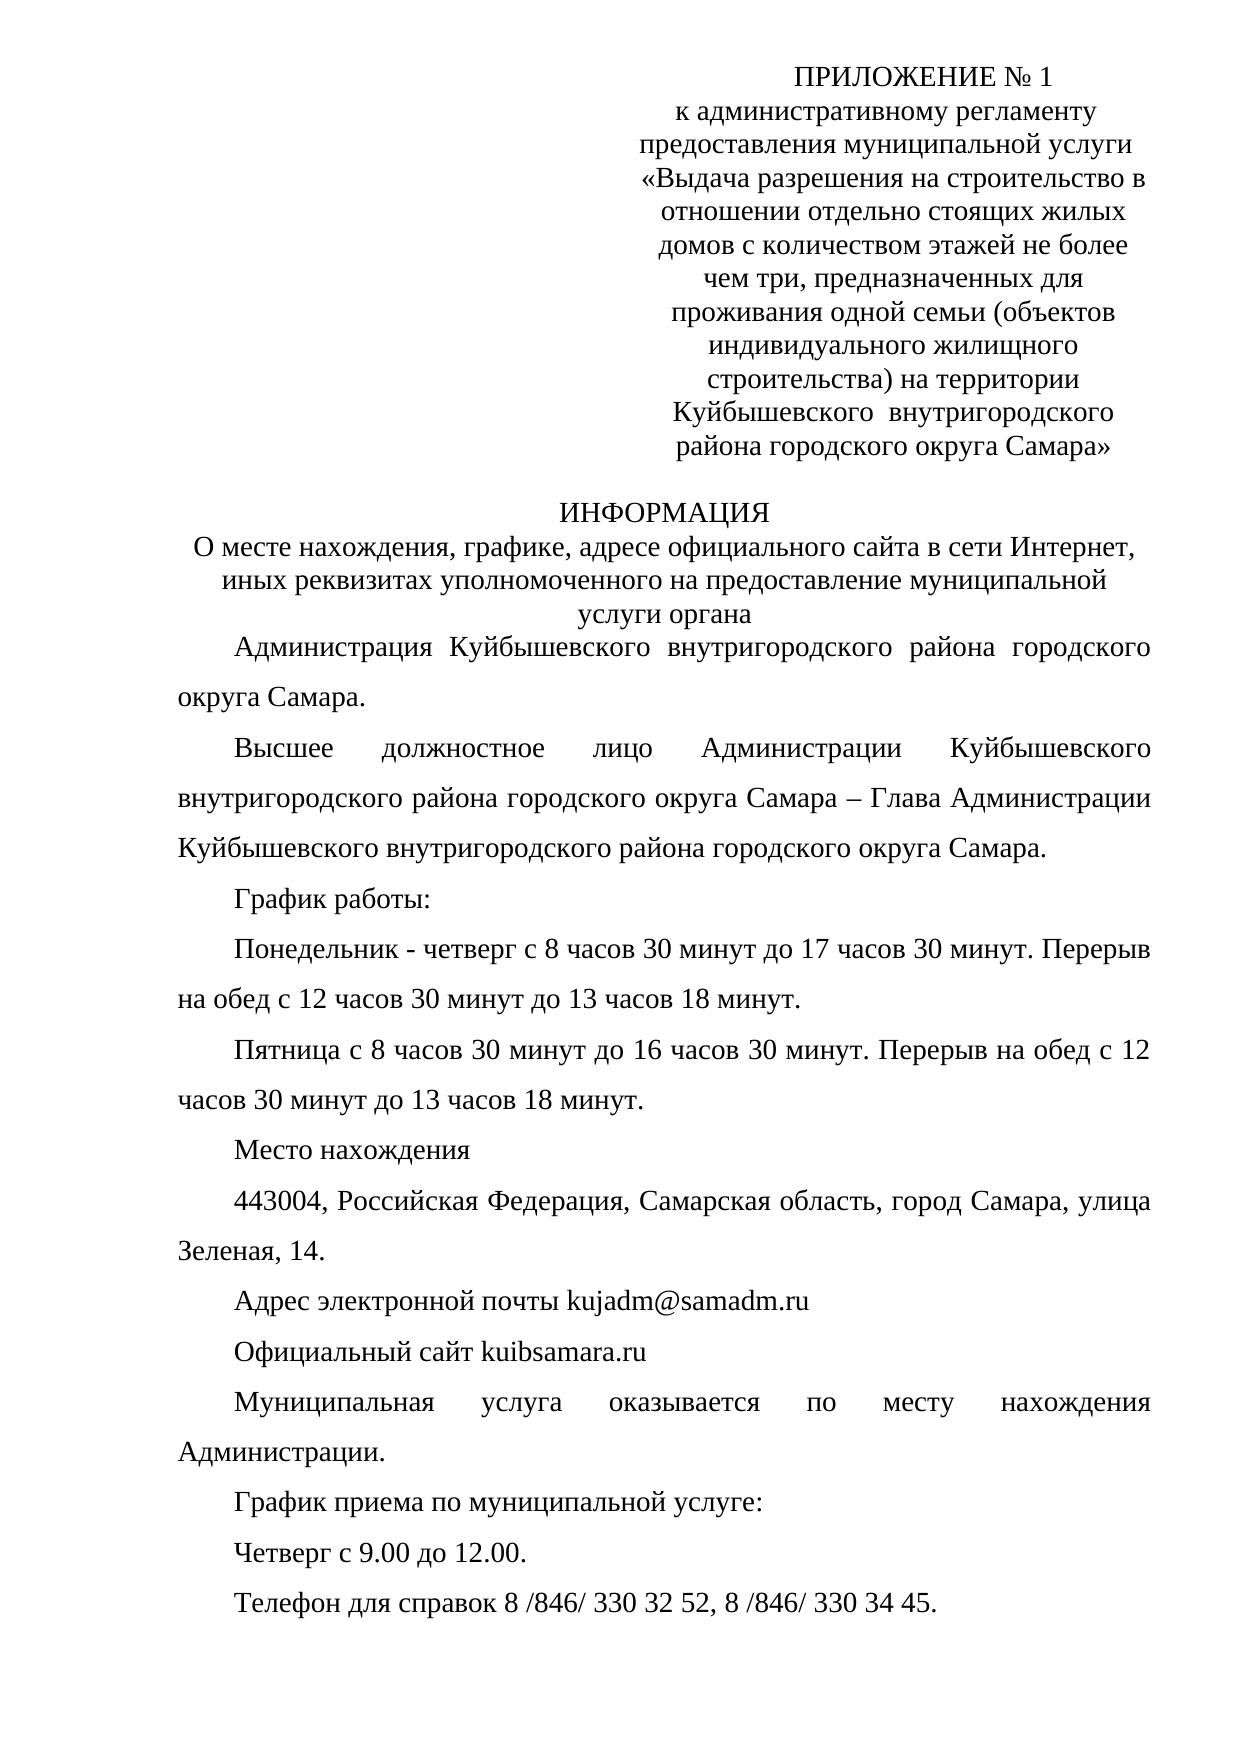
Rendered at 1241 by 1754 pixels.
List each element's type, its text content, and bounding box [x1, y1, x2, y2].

text Место нахождения [177, 1132, 1152, 1166]
text Муниципальная услуга оказывается по месту нахождения Администрации. [177, 1384, 1152, 1468]
text Администрация Куйбышевского внутригородского района городского округа Самара. [177, 629, 1152, 713]
text График работы: [177, 881, 1152, 914]
text График приема по муниципальной услуге: [177, 1484, 1152, 1518]
text Четверг с 9.00 до 12.00. [177, 1535, 1152, 1568]
text Понедельник - четверг с 8 часов 30 минут до 17 часов 30 минут. Перерыв на обед с 12 часов 30 минут до 13 часов 18 минут. [177, 931, 1152, 1015]
text Пятница с 8 часов 30 минут до 16 часов 30 минут. Перерыв на обед с 12 часов 30 минут до 13 часов 18 минут. [177, 1032, 1152, 1116]
text 443004, Российская Федерация, Самарская область, город Самара, улица Зеленая, 14. [177, 1183, 1152, 1267]
text к административному регламенту [620, 93, 1152, 126]
text ПРИЛОЖЕНИЕ № 1 [620, 59, 1152, 93]
text Адрес электронной почты kujadm@samadm.ru [177, 1283, 1152, 1317]
text Высшее должностное лицо Администрации Куйбышевского внутригородского района городского округа Самара – Глава Администрации Куйбышевского внутригородского района городского округа Самара. [177, 730, 1152, 864]
text ИНФОРМАЦИЯ [177, 495, 1152, 529]
text Телефон для справок 8 /846/ 330 32 52, 8 /846/ 330 34 45. [177, 1585, 1152, 1619]
text иных реквизитах уполномоченного на предоставление муниципальной услуги органа [177, 562, 1152, 629]
text О месте нахождения, графике, адресе официального сайта в сети Интернет, [177, 529, 1152, 562]
text Официальный сайт kuibsamara.ru [177, 1334, 1152, 1367]
text предоставления муниципальной услуги [620, 126, 1152, 160]
text «Выдача разрешения на строительство в отношении отдельно стоящих жилых домов с количеством этажей не более чем три, предназначенных для проживания одной семьи (объектов индивидуального жилищного строительства) на территории Куйбышевского внутригородского района городского округа Самара» [635, 160, 1152, 462]
